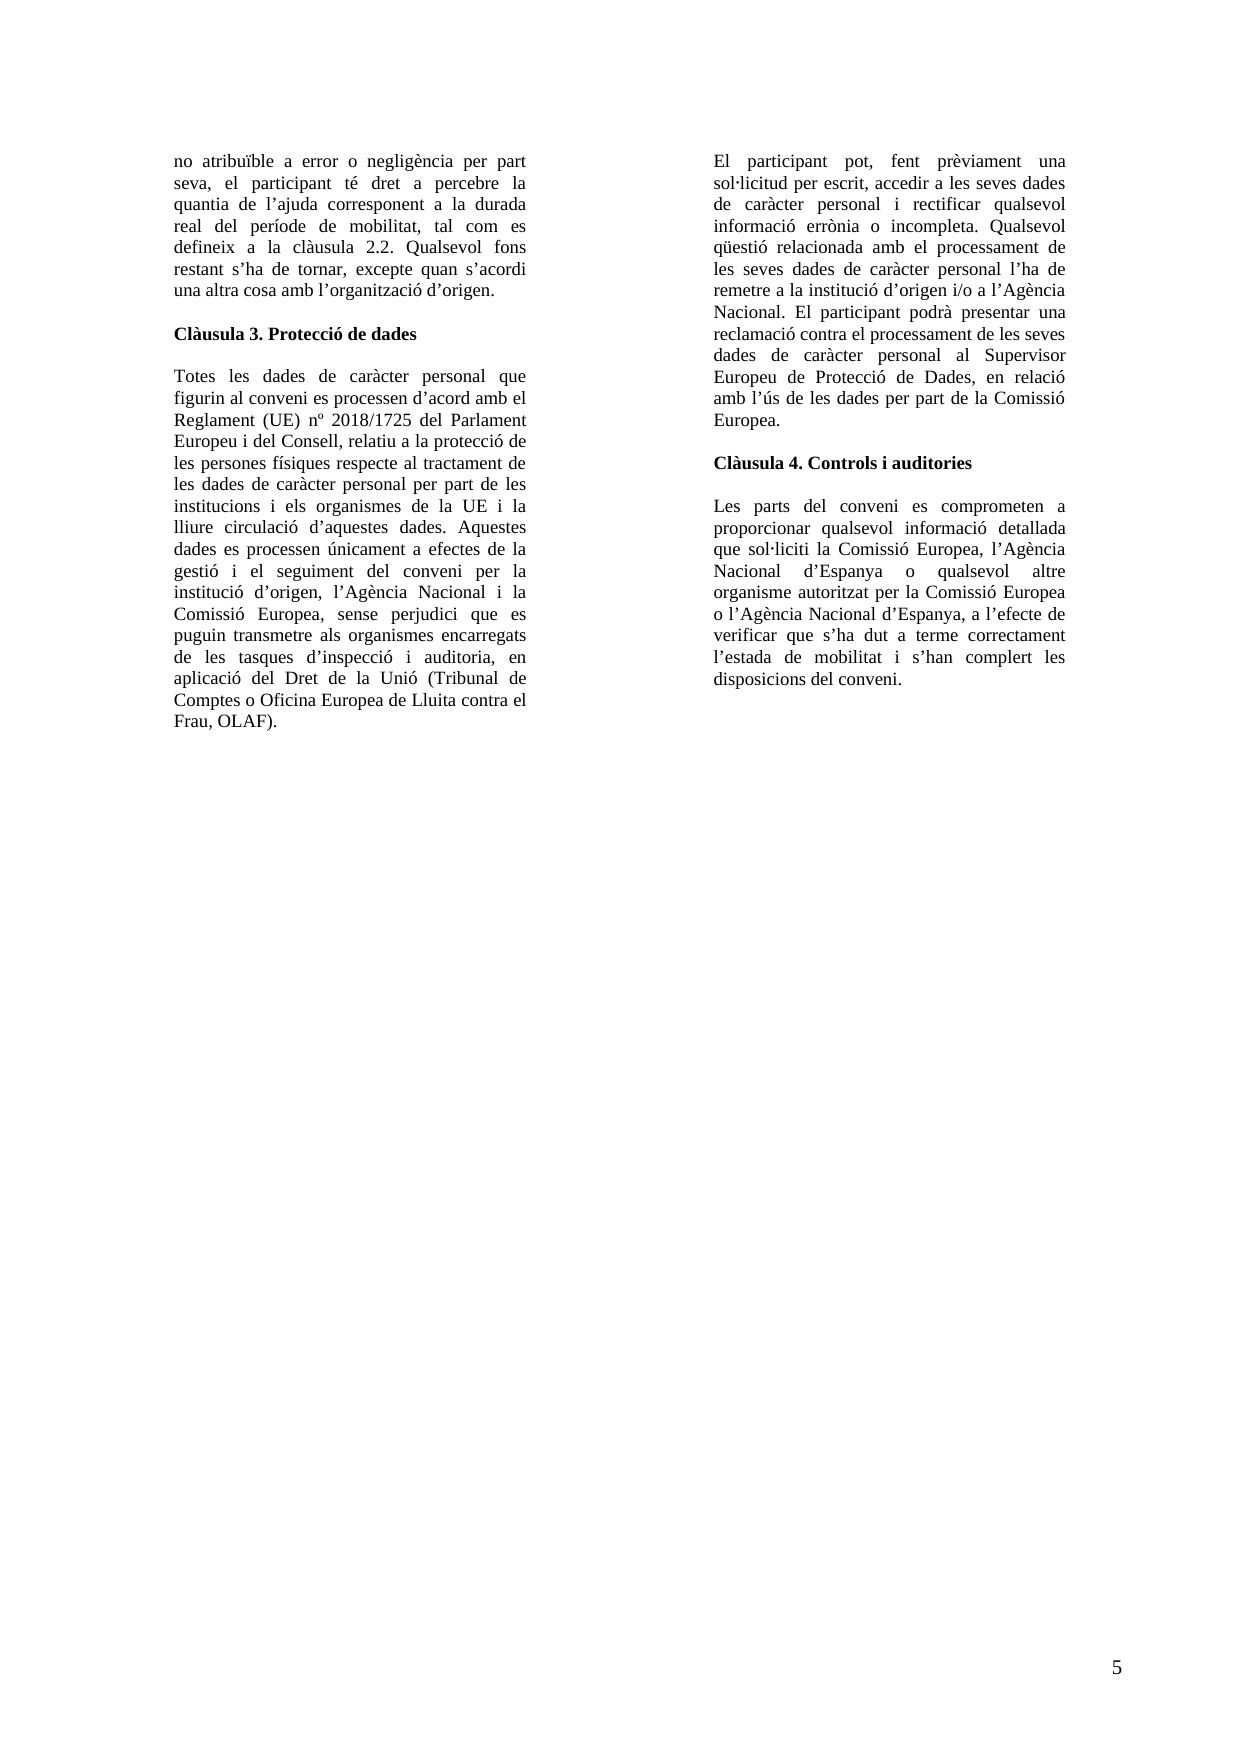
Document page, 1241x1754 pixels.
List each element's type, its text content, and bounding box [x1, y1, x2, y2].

text Clàusula 3. Protecció de dades [174, 323, 583, 344]
text no atribuïble a error o negligència per part seva, el participant té dret a percebre la quantia de l’ajuda corresponent a la durada real del període de mobilitat, tal com es defineix a la clàusula 2.2. Qualsevol fons restant s’ha de tornar, excepte quan s’acordi una altra cosa amb l’organització d’origen. [174, 150, 527, 301]
text Clàusula 4. Controls i auditories [713, 452, 1122, 474]
text El participant pot, fent prèviament una solꞏlicitud per escrit, accedir a les seves dades de caràcter personal i rectificar qualsevol informació errònia o incompleta. Qualsevol qüestió relacionada amb el processament de les seves dades de caràcter personal l’ha de remetre a la institució d’origen i/o a l’Agència Nacional. El participant podrà presentar una reclamació contra el processament de les seves dades de caràcter personal al Supervisor Europeu de Protecció de Dades, en relació amb l’ús de les dades per part de la Comissió Europea. [713, 150, 1066, 430]
text Les parts del conveni es comprometen a proporcionar qualsevol informació detallada que solꞏliciti la Comissió Europea, l’Agència Nacional d’Espanya o qualsevol altre organisme autoritzat per la Comissió Europea o l’Agència Nacional d’Espanya, a l’efecte de verificar que s’ha dut a terme correctament l’estada de mobilitat i s’han complert les disposicions del conveni. [713, 495, 1066, 689]
text Totes les dades de caràcter personal que figurin al conveni es processen d’acord amb el Reglament (UE) nº 2018/1725 del Parlament Europeu i del Consell, relatiu a la protecció de les persones físiques respecte al tractament de les dades de caràcter personal per part de les institucions i els organismes de la UE i la lliure circulació d’aquestes dades. Aquestes dades es processen únicament a efectes de la gestió i el seguiment del conveni per la institució d’origen, l’Agència Nacional i la Comissió Europea, sense perjudici que es puguin transmetre als organismes encarregats de les tasques d’inspecció i auditoria, en aplicació del Dret de la Unió (Tribunal de Comptes o Oficina Europea de Lluita contra el Frau, OLAF). [174, 365, 527, 732]
